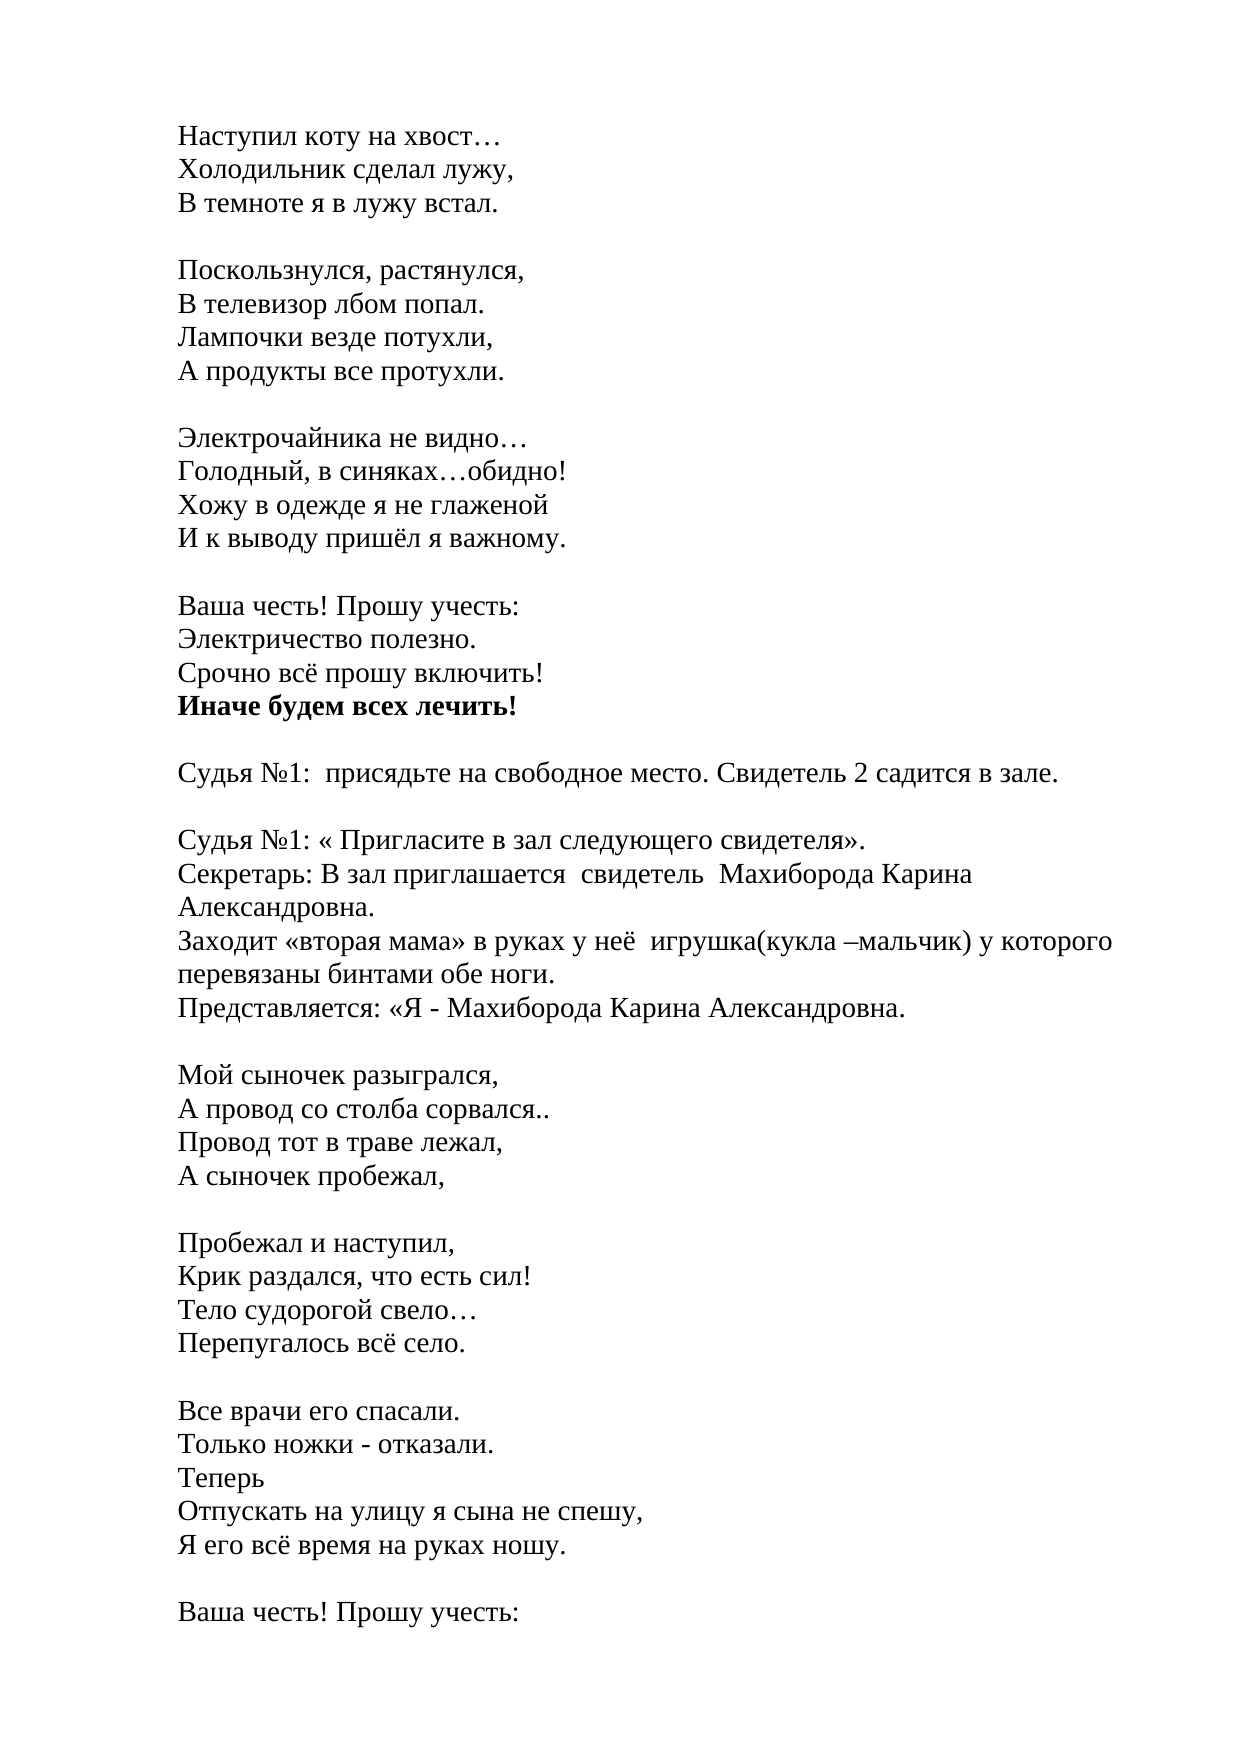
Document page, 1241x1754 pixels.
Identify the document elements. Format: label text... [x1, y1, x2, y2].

text Только ножки - отказали. [177, 1426, 1122, 1460]
text Лампочки везде потухли, [177, 319, 1122, 353]
text Голодный, в синяках…обидно! [177, 453, 1122, 487]
text Электрочайника не видно… [177, 420, 1122, 453]
text Представляется: «Я - Махиборода Карина Александровна. [177, 990, 1122, 1024]
text Наступил коту на хвост… [177, 118, 1122, 152]
text В темноте я в лужу встал. [177, 185, 1122, 219]
text Холодильник сделал лужу, [177, 152, 1122, 185]
text Иначе будем всех лечить! [177, 688, 1122, 722]
text Ваша честь! Прошу учесть: [177, 1594, 1122, 1627]
text Провод тот в траве лежал, [177, 1124, 1122, 1158]
text А продукты все протухли. [177, 353, 1122, 386]
text Хожу в одежде я не глаженой [177, 487, 1122, 521]
text Мой сыночек разыгрался, [177, 1057, 1122, 1091]
text А провод со столба сорвался.. [177, 1091, 1122, 1124]
text Секретарь: В зал приглашается свидетель Махиборода Карина Александровна. [177, 856, 1122, 923]
text Тело судорогой свело… [177, 1292, 1122, 1326]
text Перепугалось всё село. [177, 1326, 1122, 1359]
text Ваша честь! Прошу учесть: [177, 588, 1122, 621]
text В телевизор лбом попал. [177, 286, 1122, 319]
text Пробежал и наступил, [177, 1225, 1122, 1258]
text И к выводу пришёл я важному. [177, 521, 1122, 554]
text Отпускать на улицу я сына не спешу, [177, 1493, 1122, 1527]
text Поскользнулся, растянулся, [177, 252, 1122, 286]
text Заходит «вторая мама» в руках у неё игрушка(кукла –мальчик) у которого перевязаны бинтами обе ноги. [177, 923, 1122, 990]
text Судья №1: « Пригласите в зал следующего свидетеля». [177, 822, 1122, 856]
text Электричество полезно. [177, 621, 1122, 655]
text А сыночек пробежал, [177, 1158, 1122, 1191]
text Срочно всё прошу включить! [177, 655, 1122, 688]
text Судья №1: присядьте на свободное место. Свидетель 2 садится в зале. [177, 755, 1122, 789]
text Все врачи его спасали. [177, 1393, 1122, 1426]
text Я его всё время на руках ношу. [177, 1527, 1122, 1560]
text Теперь [177, 1460, 1122, 1493]
text Крик раздался, что есть сил! [177, 1258, 1122, 1292]
